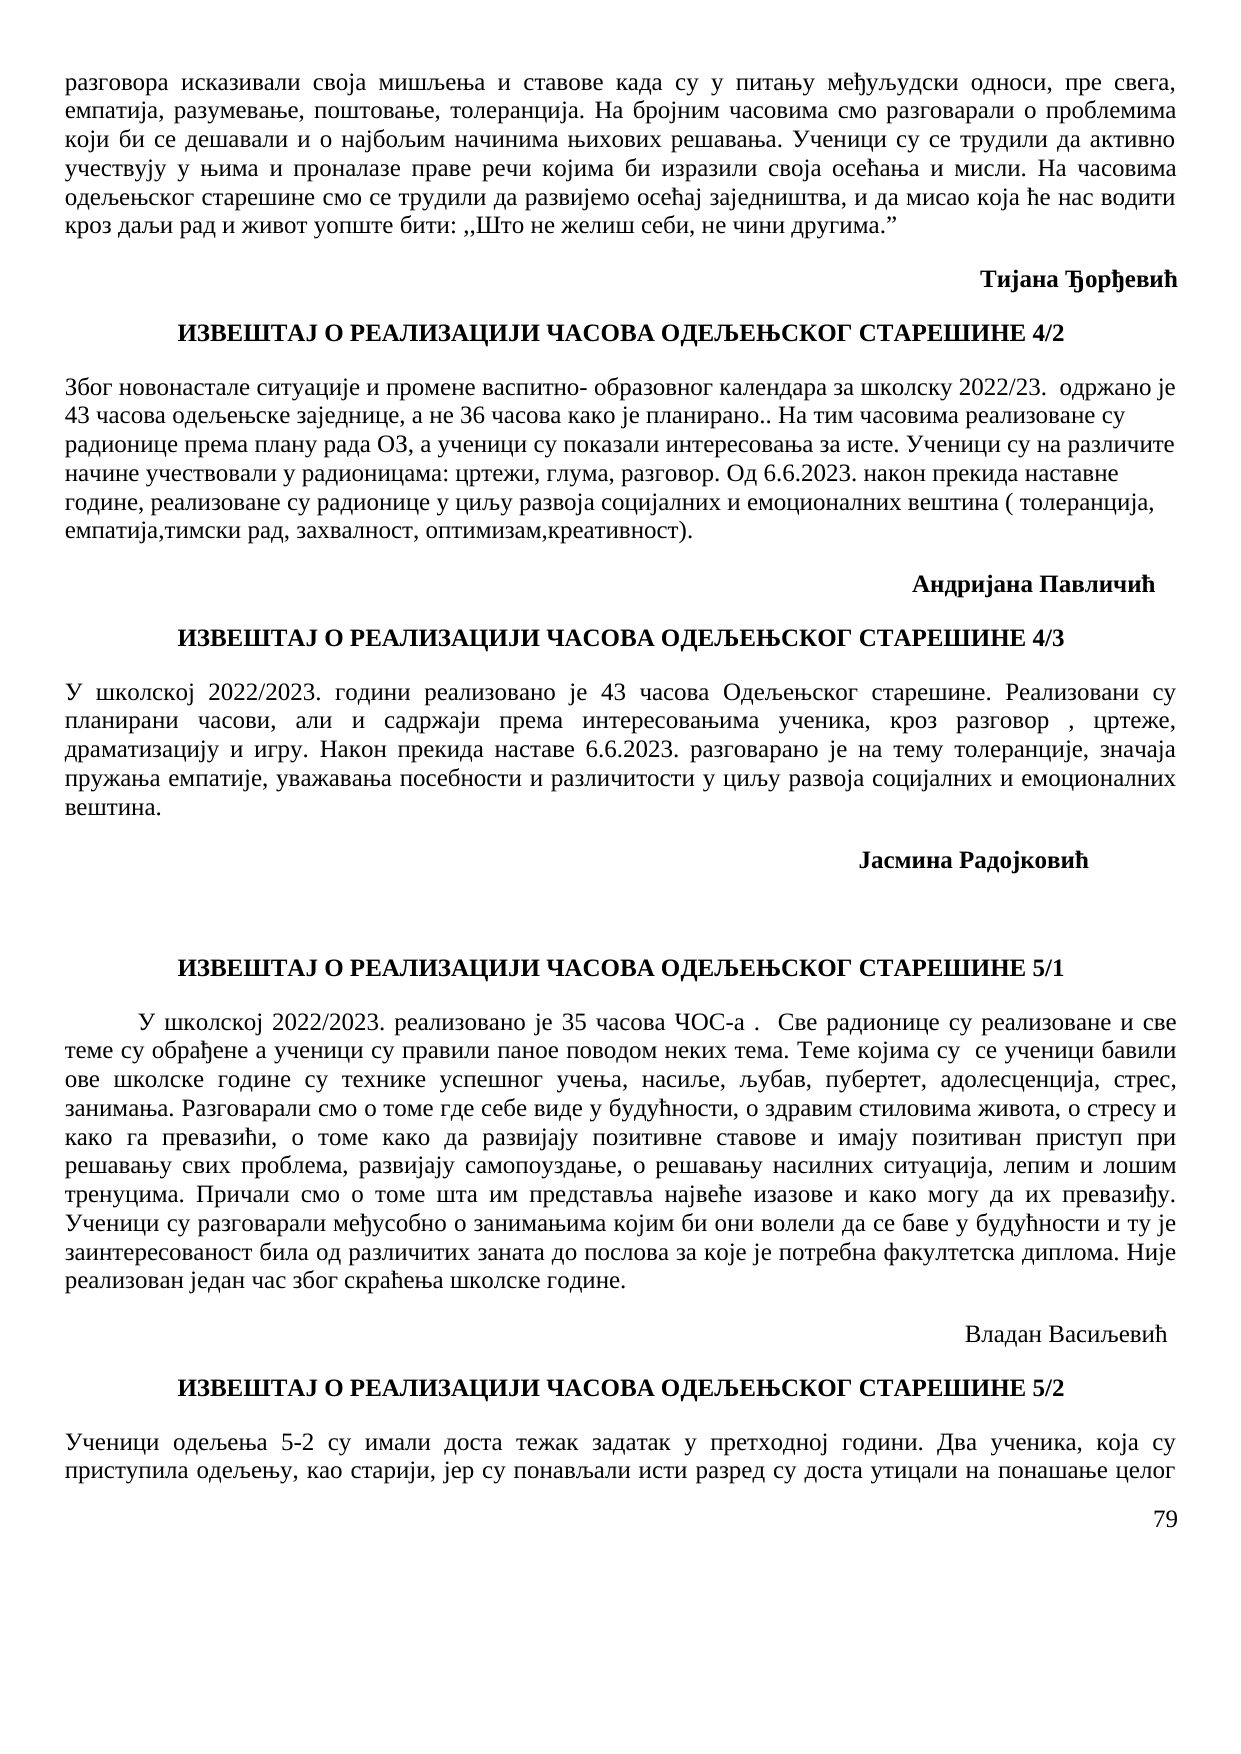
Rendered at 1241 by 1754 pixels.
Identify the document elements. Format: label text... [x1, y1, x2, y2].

text У школској 2022/2023. реализовано је 35 часова ЧОС-а . Све радионице су реализоване и све теме су обрађене а ученици су правили паное поводом неких тема. Теме којима су се ученици бавили ове школске године су технике успешног учења, насиље, љубав, пубертет, адолесценција, стрес, занимања. Разговарали смо о томе где себе виде у будућности, о здравим стиловима живота, о стресу и како га превазићи, о томе како да развијају позитивне ставове и имају позитиван приступ при решавању свих проблема, развијају самопоуздање, о решавању насилних ситуација, лепим и лошим тренуцима. Причали смо о томе шта им представља највеће изазове и како могу да их превазиђу. Ученици су разговарали међусобно о занимањима којим би они волели да се баве у будућности и ту је заинтересованост била од различитих заната до послова за које је потребна факултетска диплома. Није реализован један час због скраћења школске године. [64, 1007, 1178, 1294]
text ИЗВЕШТАЈ О РЕАЛИЗАЦИЈИ ЧАСОВА ОДЕЉЕЊСКОГ СТАРЕШИНЕ 4/2 [64, 318, 1178, 347]
text ИЗВЕШТАЈ О РЕАЛИЗАЦИЈИ ЧАСОВА ОДЕЉЕЊСКОГ СТАРЕШИНЕ 5/2 [64, 1373, 1178, 1402]
text Владан Васиљевић [64, 1319, 1178, 1348]
text Андријана Павличић [64, 569, 1178, 598]
text Јасмина Радојковић [64, 845, 1178, 874]
text ИЗВЕШТАЈ О РЕАЛИЗАЦИЈИ ЧАСОВА ОДЕЉЕЊСКОГ СТАРЕШИНЕ 4/3 [64, 623, 1178, 652]
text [64, 1427, 1178, 1484]
text У школској 2022/2023. години реализовано је 43 часова Одељењског старешине. Реализовани су планирани часови, али и садржаји према интересовањима ученика, кроз разговор , цртеже, драматизацију и игру. Након прекида наставе 6.6.2023. разговарано је на тему толеранције, значаја пружања емпатије, уважавања посебности и различитости у циљу развоја социјалних и емоционалних вештина. [64, 677, 1178, 820]
text Тијана Ђорђевић [64, 264, 1178, 293]
text Због новонастале ситуације и промене васпитно- образовног календара за школску 2022/23. одржано је 43 часова одељењске заједнице, а не 36 часова како је планирано.. На тим часовима реализоване су радионице према плану рада ОЗ, а ученици су показали интересовања за исте. Ученици су на различите начине учествовали у радионицама: цртежи, глума, разговор. Од 6.6.2023. након прекида наставне године, реализоване су радионице у циљу развоја социјалних и емоционалних вештина ( толеранција, емпатија,тимски рад, захвалност, оптимизам,креативност). [64, 372, 1178, 544]
text ИЗВЕШТАЈ О РЕАЛИЗАЦИЈИ ЧАСОВА ОДЕЉЕЊСКОГ СТАРЕШИНЕ 5/1 [64, 953, 1178, 982]
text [64, 67, 1178, 239]
